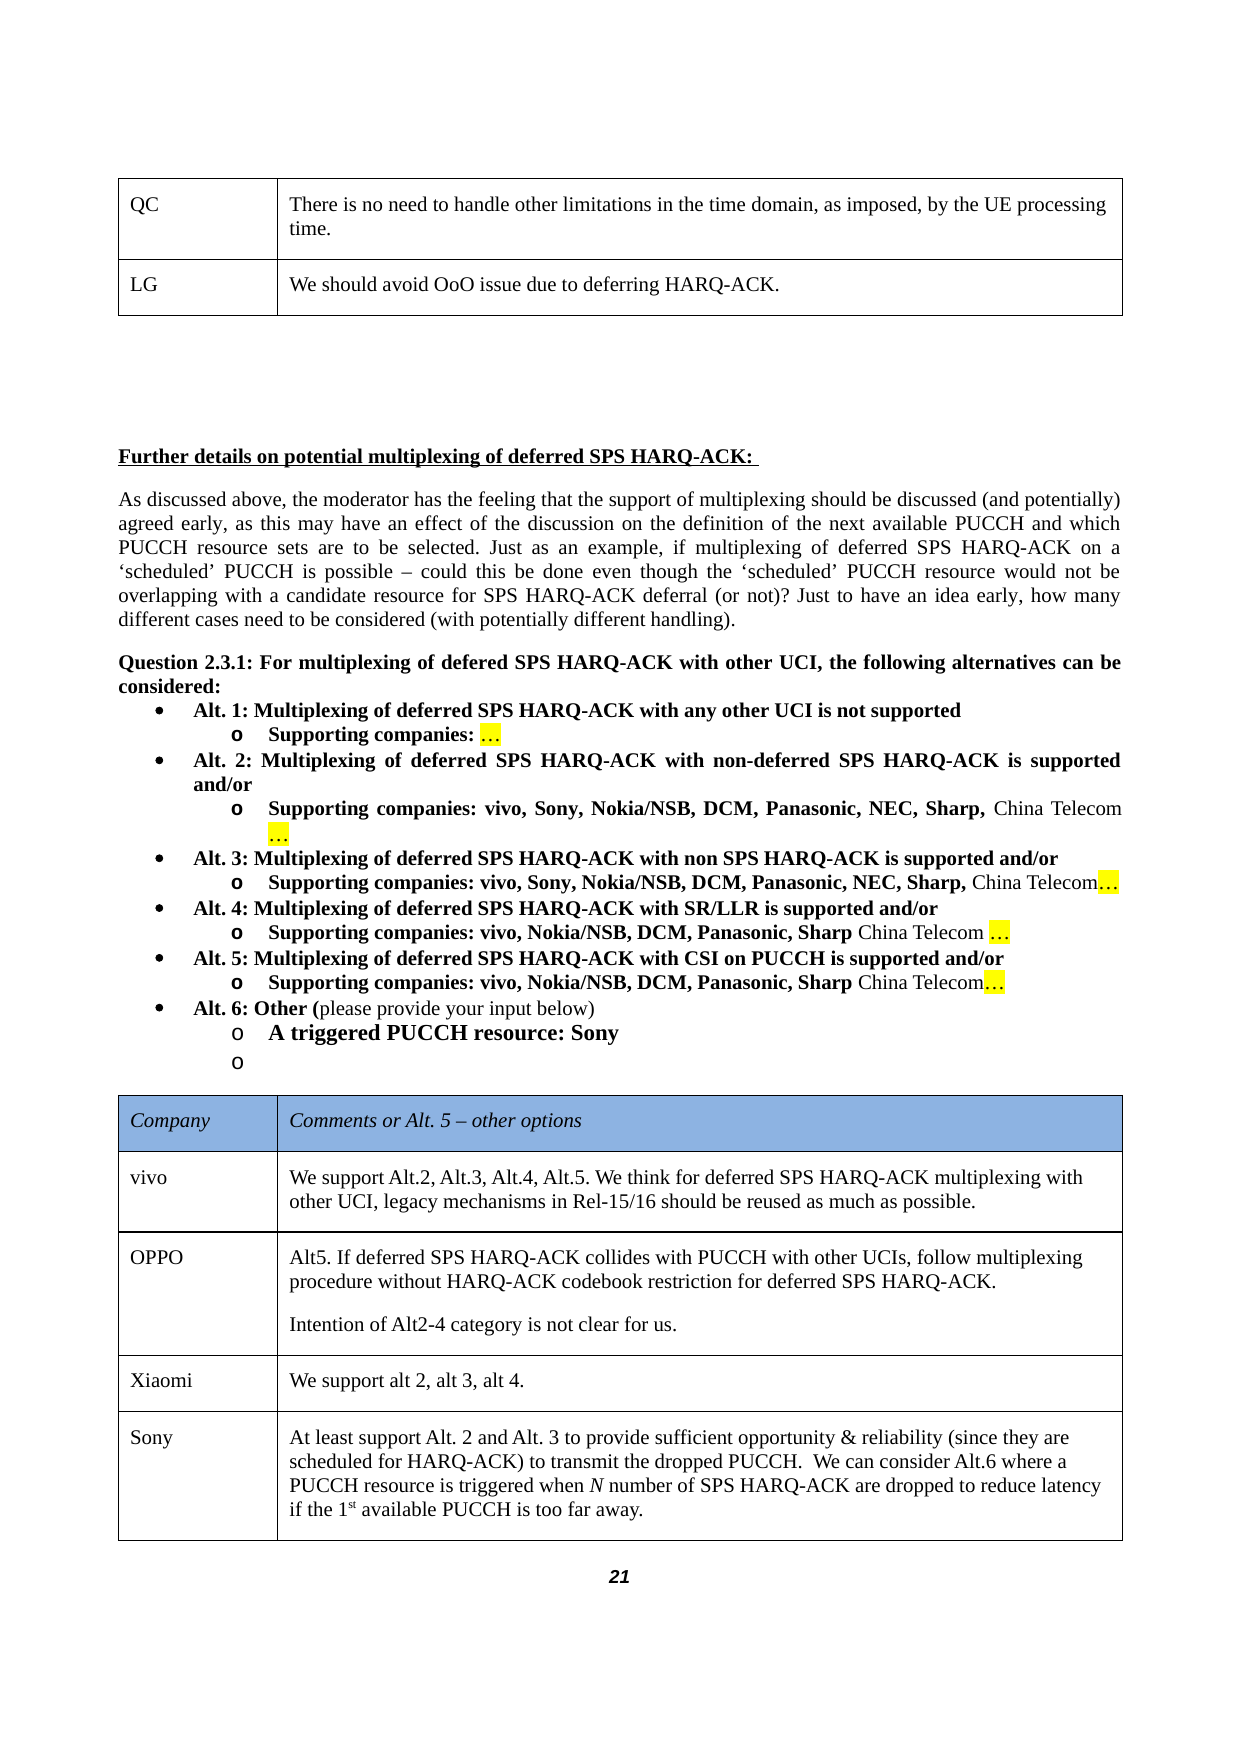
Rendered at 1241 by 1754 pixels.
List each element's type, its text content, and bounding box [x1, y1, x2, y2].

table_cell LG [119, 260, 277, 315]
table_cell QC [119, 179, 277, 258]
text Question 2.3.1: For multiplexing of defered SPS HARQ-ACK with other UCI, the following alternatives can be considered: [118, 650, 1122, 698]
table_cell vivo [119, 1152, 277, 1231]
table_cell At least support Alt. 2 and Alt. 3 to provide sufficient opportunity & reliability (since they are scheduled for HARQ-ACK) to transmit the dropped PUCCH. We can consider Alt.6 where a PUCCH resource is triggered when N number of SPS HARQ-ACK are dropped to reduce latency if the 1st available PUCCH is too far away. [278, 1412, 1122, 1539]
table_header Comments or Alt. 5 – other options [278, 1096, 1122, 1151]
table_cell We should avoid OoO issue due to deferring HARQ-ACK. [278, 260, 1122, 315]
table_cell There is no need to handle other limitations in the time domain, as imposed, by the UE processing time. [278, 179, 1122, 258]
table_cell Sony [119, 1412, 277, 1539]
list Alt. 3: Multiplexing of deferred SPS HARQ-ACK with non SPS HARQ-ACK is supported and/or [156, 846, 1122, 870]
list Supporting companies: vivo, Nokia/NSB, DCM, Panasonic, Sharp China Telecom … [231, 920, 1122, 946]
table_cell We support alt 2, alt 3, alt 4. [278, 1356, 1122, 1411]
list Supporting companies: vivo, Nokia/NSB, DCM, Panasonic, Sharp China Telecom… [231, 970, 1122, 995]
list Alt. 2: Multiplexing of deferred SPS HARQ-ACK with non-deferred SPS HARQ-ACK is supported and/or [156, 748, 1122, 796]
list A triggered PUCCH resource: Sony [231, 1019, 1122, 1048]
text Further details on potential multiplexing of deferred SPS HARQ-ACK: [118, 444, 1122, 468]
table_cell We support Alt.2, Alt.3, Alt.4, Alt.5. We think for deferred SPS HARQ-ACK multiplexing with other UCI, legacy mechanisms in Rel-15/16 should be reused as much as possible. [278, 1152, 1122, 1231]
list Alt. 4: Multiplexing of deferred SPS HARQ-ACK with SR/LLR is supported and/or [156, 896, 1122, 920]
list Alt. 1: Multiplexing of deferred SPS HARQ-ACK with any other UCI is not supported [156, 698, 1122, 722]
table_cell Alt5. If deferred SPS HARQ-ACK collides with PUCCH with other UCIs, follow multiplexing procedure without HARQ-ACK codebook restriction for deferred SPS HARQ-ACK. Intention of Alt2-4 category is not clear for us. [278, 1233, 1122, 1355]
list Alt. 6: Other (please provide your input below) [156, 995, 1122, 1019]
table_header Company [119, 1096, 277, 1151]
text As discussed above, the moderator has the feeling that the support of multiplexing should be discussed (and potentially) agreed early, as this may have an effect of the discussion on the definition of the next available PUCCH and which PUCCH resource sets are to be selected. Just as an example, if multiplexing of deferred SPS HARQ-ACK on a ‘scheduled’ PUCCH is possible – could this be done even though the ‘scheduled’ PUCCH resource would not be overlapping with a candidate resource for SPS HARQ-ACK deferral (or not)? Just to have an idea early, how many different cases need to be considered (with potentially different handling). [118, 487, 1122, 631]
list Supporting companies: vivo, Sony, Nokia/NSB, DCM, Panasonic, NEC, Sharp, China Telecom … [231, 796, 1122, 846]
list Alt. 5: Multiplexing of deferred SPS HARQ-ACK with CSI on PUCCH is supported and/or [156, 946, 1122, 970]
table_cell OPPO [119, 1233, 277, 1355]
list Supporting companies: … [231, 722, 1122, 748]
table_cell Xiaomi [119, 1356, 277, 1411]
list Supporting companies: vivo, Sony, Nokia/NSB, DCM, Panasonic, NEC, Sharp, China Telecom… [231, 870, 1122, 896]
